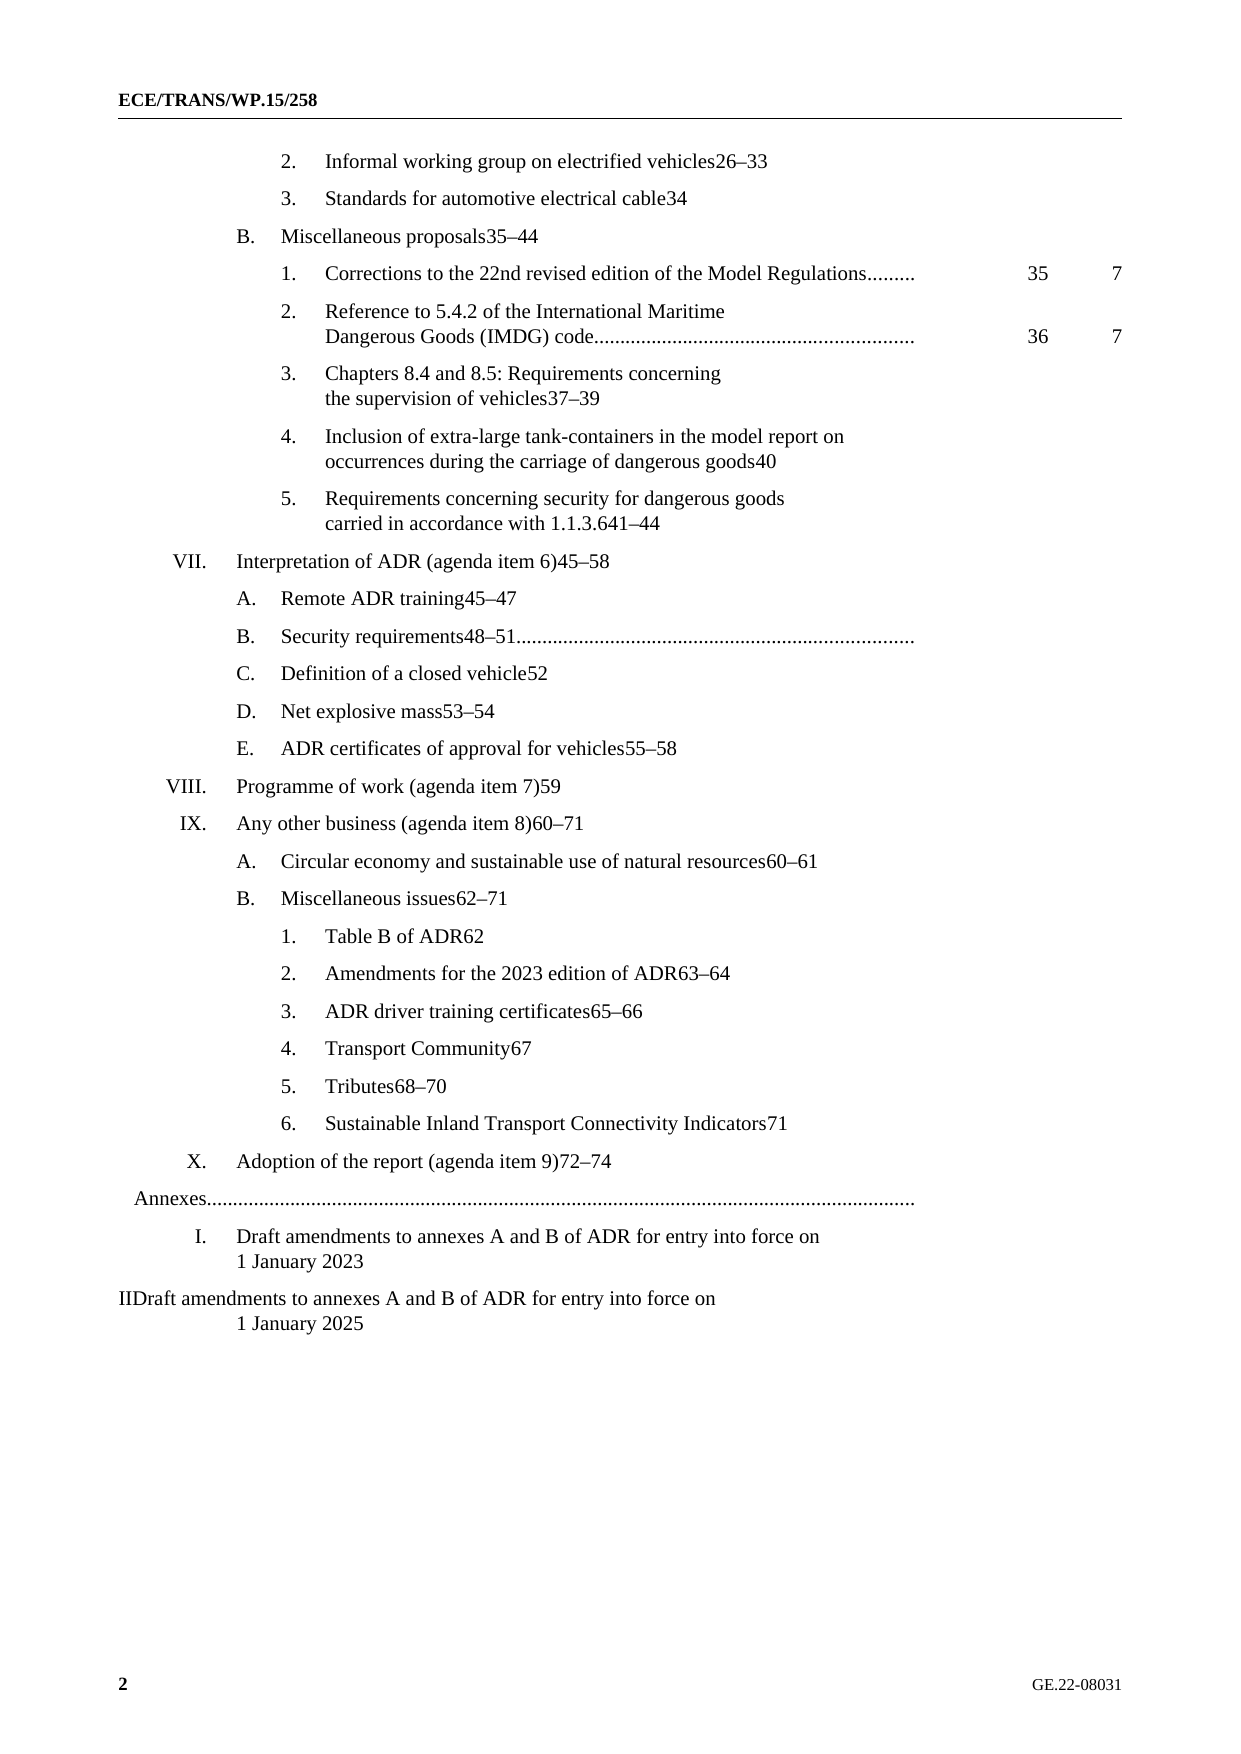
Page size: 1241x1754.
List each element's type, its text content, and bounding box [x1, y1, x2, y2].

text 3. Standards for automotive electrical cable 34 7 [118, 185, 1122, 210]
text I. Draft amendments to annexes A and B of ADR for entry into force on 1 January 2023 12 [118, 1223, 1122, 1273]
text 2. Reference to 5.4.2 of the International Maritime Dangerous Goods (IMDG) code 36 7 [118, 298, 1122, 348]
text VIII. Programme of work (agenda item 7) 59 10 [118, 773, 1122, 798]
text 1. Corrections to the 22nd revised edition of the Model Regulations 35 7 [118, 260, 1122, 285]
text 2. Amendments for the 2023 edition of ADR 63–64 10 [118, 960, 1122, 985]
text A. Circular economy and sustainable use of natural resources 60–61 10 [118, 848, 1122, 873]
text E. ADR certificates of approval for vehicles 55–58 9 [118, 735, 1122, 760]
text B. Security requirements 48–51 8 [118, 623, 1122, 648]
text B. Miscellaneous proposals 35–44 7 [118, 223, 1122, 248]
text X. Adoption of the report (agenda item 9) 72–74 11 [118, 1148, 1122, 1173]
text B. Miscellaneous issues 62–71 10 [118, 885, 1122, 910]
text Annexes 12 [118, 1185, 1122, 1210]
text 6. Sustainable Inland Transport Connectivity Indicators 71 11 [118, 1110, 1122, 1135]
text IX. Any other business (agenda item 8) 60–71 10 [118, 810, 1122, 835]
text 5. Tributes 68–70 11 [118, 1073, 1122, 1098]
text 4. Inclusion of extra-large tank-containers in the model report on occurrences during the carriage of dangerous goods 40 8 [118, 423, 1122, 473]
text C. Definition of a closed vehicle 52 9 [118, 660, 1122, 685]
text 3. ADR driver training certificates 65–66 10 [118, 998, 1122, 1023]
text VII. Interpretation of ADR (agenda item 6) 45–58 8 [118, 548, 1122, 573]
text 5. Requirements concerning security for dangerous goods carried in accordance with 1.1.3.6 41–44 8 [118, 485, 1122, 535]
text 3. Chapters 8.4 and 8.5: Requirements concerning the supervision of vehicles 37–39 7 [118, 360, 1122, 410]
text 2. Informal working group on electrified vehicles 26–33 6 [118, 148, 1122, 173]
text 1. Table B of ADR 62 10 [118, 923, 1122, 948]
text 4. Transport Community 67 11 [118, 1035, 1122, 1060]
text D. Net explosive mass 53–54 9 [118, 698, 1122, 723]
text A. Remote ADR training 45–47 8 [118, 585, 1122, 610]
text II Draft amendments to annexes A and B of ADR for entry into force on 1 January 2025 13 [118, 1285, 1122, 1335]
